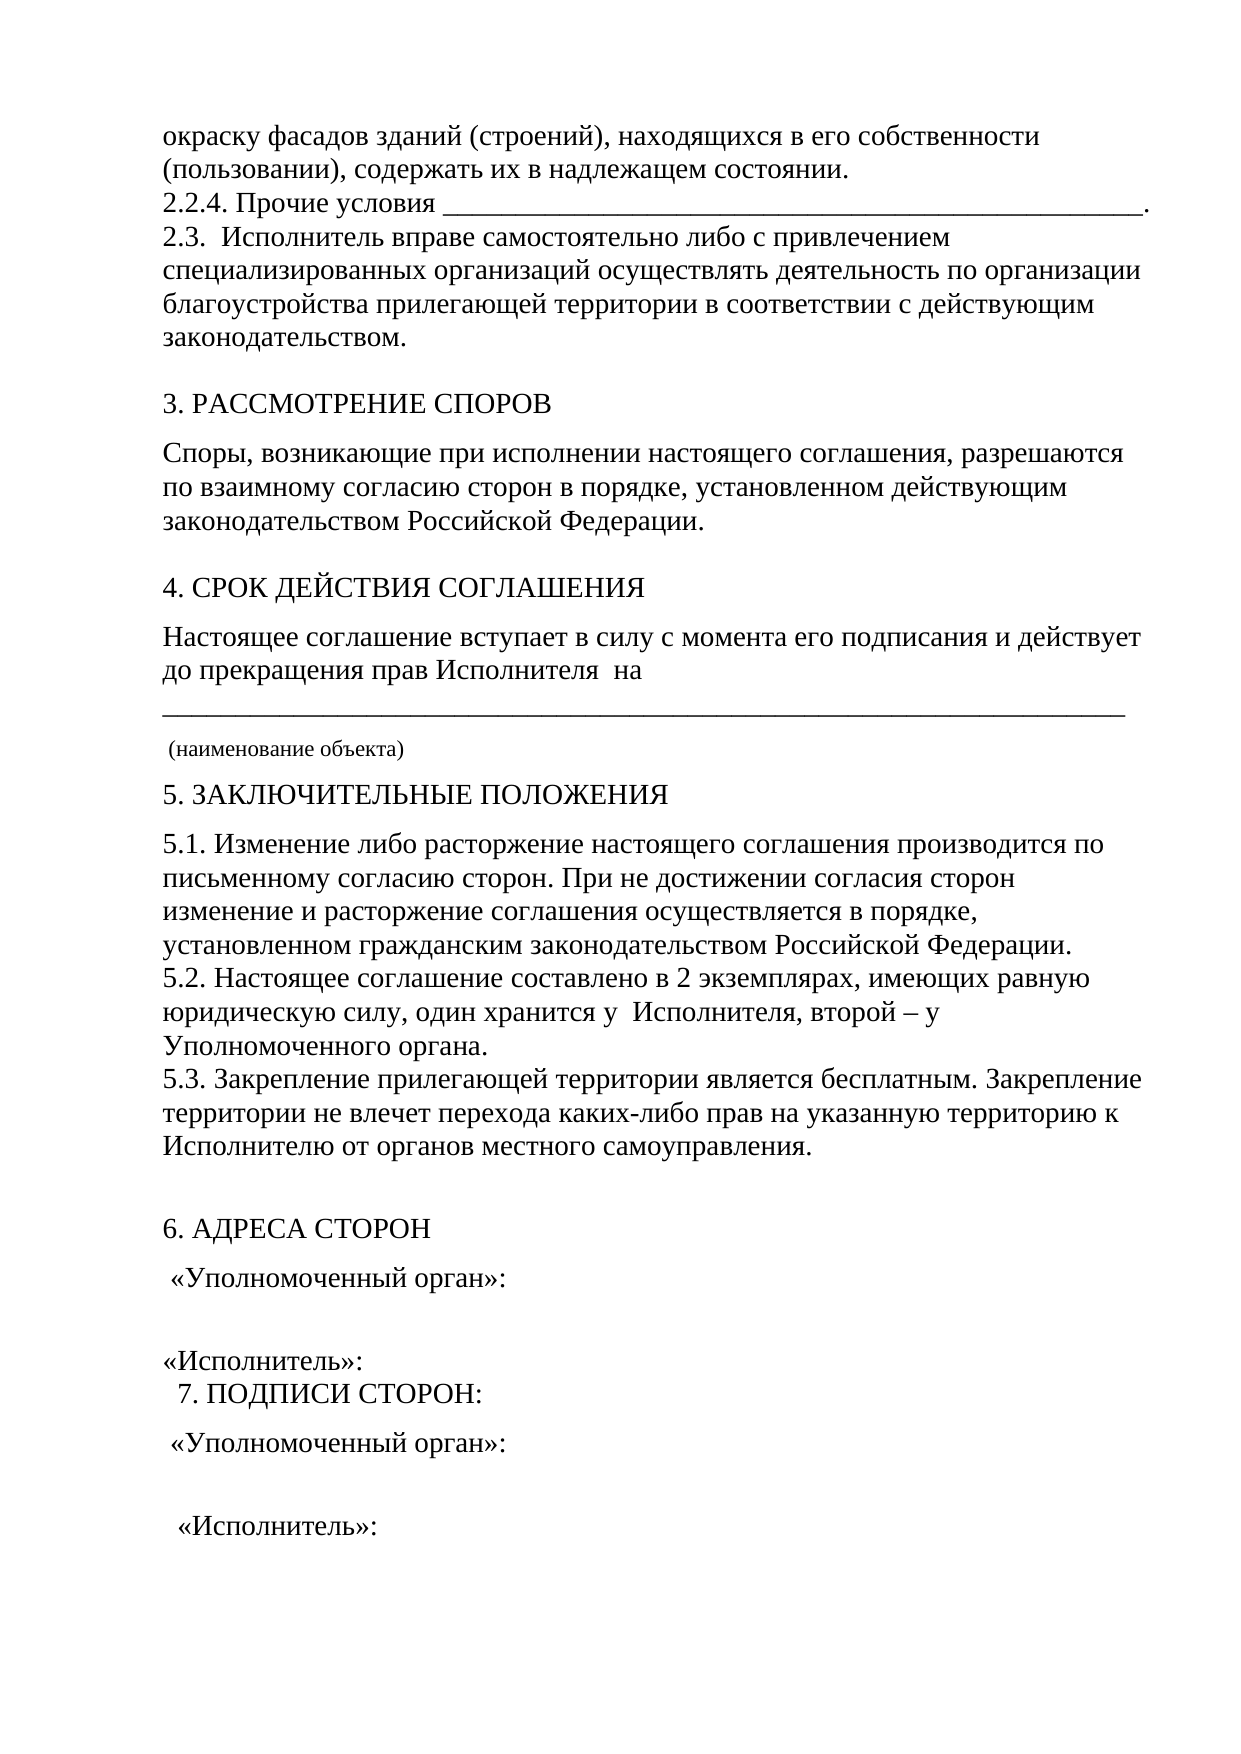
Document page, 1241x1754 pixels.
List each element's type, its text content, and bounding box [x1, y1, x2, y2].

text 6. АДРЕСА СТОРОН [162, 1177, 1151, 1244]
text 5. ЗАКЛЮЧИТЕЛЬНЫЕ ПОЛОЖЕНИЯ [162, 777, 1151, 811]
text «Исполнитель»: 7. ПОДПИСИ СТОРОН: [162, 1309, 1151, 1410]
text Споры, возникающие при исполнении настоящего соглашения, разрешаются по взаимному согласию сторон в порядке, установленном действующим законодательством Российской Федерации. 4. СРОК ДЕЙСТВИЯ СОГЛАШЕНИЯ [162, 436, 1151, 603]
text Настоящее соглашение вступает в силу с момента его подписания и действует до прекращения прав Исполнителя на __________________________________________________________________ [162, 619, 1151, 719]
text 5.1. Изменение либо расторжение настоящего соглашения производится по письменному согласию сторон. При не достижении согласия сторон изменение и расторжение соглашения осуществляется в порядке, установленном гражданским законодательством Российской Федерации. 5.2. Настоящее соглашение составлено в 2 экземплярах, имеющих равную юридическую силу, один хранится у Исполнителя, второй – у Уполномоченного органа. 5.3. Закрепление прилегающей территории является бесплатным. Закрепление территории не влечет перехода каких-либо прав на указанную территорию к Исполнителю от органов местного самоуправления. [162, 826, 1151, 1162]
text (наименование объекта) [162, 735, 1151, 762]
text «Уполномоченный орган»: [162, 1260, 1151, 1294]
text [162, 118, 1151, 420]
text «Исполнитель»: [162, 1475, 1151, 1542]
text «Уполномоченный орган»: [162, 1426, 1151, 1459]
